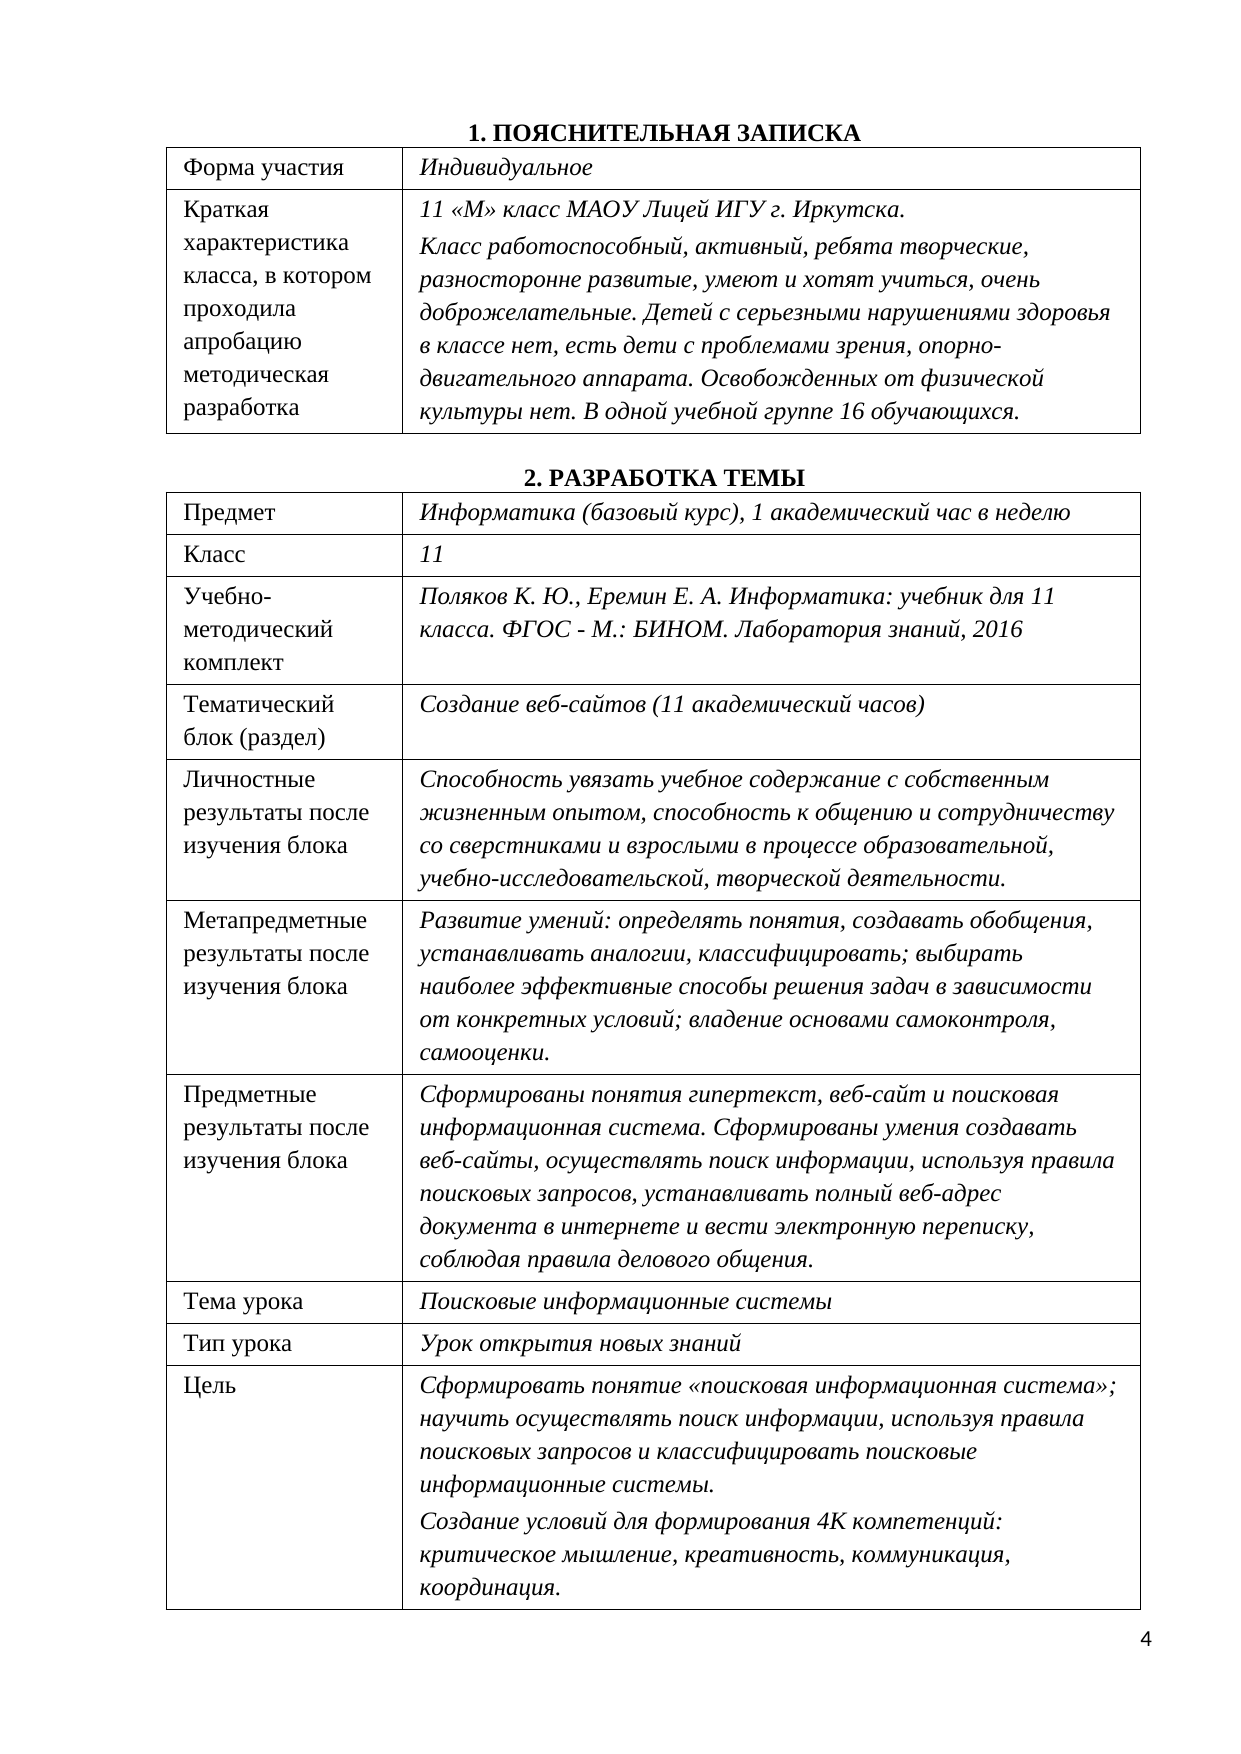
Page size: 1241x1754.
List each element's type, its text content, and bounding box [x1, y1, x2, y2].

table_cell Поляков К. Ю., Еремин Е. А. Информатика: учебник для 11 класса. ФГОС - М.: БИНОМ. Лаборатория знаний, 2016 [403, 577, 1140, 684]
table_cell Личностные результаты после изучения блока [167, 760, 402, 900]
table_cell Тематический блок (раздел) [167, 685, 402, 759]
table_cell Краткая характеристика класса, в котором проходила апробацию методическая разработка [167, 190, 402, 433]
table_header Информатика (базовый курс), 1 академический час в неделю [403, 493, 1140, 534]
table_cell Способность увязать учебное содержание с собственным жизненным опытом, способность к общению и сотрудничеству со сверстниками и взрослыми в процессе образовательной, учебно-исследовательской, творческой деятельности. [403, 760, 1140, 900]
table_cell Урок открытия новых знаний [403, 1324, 1140, 1365]
table_cell Тип урока [167, 1324, 402, 1365]
table_cell Цель [167, 1366, 402, 1609]
subtitle 2. РАЗРАБОТКА ТЕМЫ [177, 463, 1152, 492]
table_cell Класс [167, 535, 402, 576]
table_cell Предметные результаты после изучения блока [167, 1075, 402, 1281]
table_cell Создание веб-сайтов (11 академический часов) [403, 685, 1140, 759]
table_header Индивидуальное [403, 148, 1140, 189]
table_cell 11 [403, 535, 1140, 576]
table_cell 11 «М» класс МАОУ Лицей ИГУ г. Иркутска. Класс работоспособный, активный, ребята творческие, разносторонне развитые, умеют и хотят учиться, очень доброжелательные. Детей с серьезными нарушениями здоровья в классе нет, есть дети с проблемами зрения, опорно-двигательного аппарата. Освобожденных от физической культуры нет. В одной учебной группе 16 обучающихся. [403, 190, 1140, 433]
table_cell Сформировать понятие «поисковая информационная система»; научить осуществлять поиск информации, используя правила поисковых запросов и классифицировать поисковые информационные системы. Создание условий для формирования 4К компетенций: критическое мышление, креативность, коммуникация, координация. [403, 1366, 1140, 1609]
table_cell Поисковые информационные системы [403, 1282, 1140, 1323]
table_cell Развитие умений: определять понятия, создавать обобщения, устанавливать аналогии, классифицировать; выбирать наиболее эффективные способы решения задач в зависимости от конкретных условий; владение основами самоконтроля, самооценки. [403, 901, 1140, 1074]
table_cell Тема урока [167, 1282, 402, 1323]
table_header Предмет [167, 493, 402, 534]
table_cell Сформированы понятия гипертекст, веб-сайт и поисковая информационная система. Сформированы умения создавать веб-сайты, осуществлять поиск информации, используя правила поисковых запросов, устанавливать полный веб-адрес документа в интернете и вести электронную переписку, соблюдая правила делового общения. [403, 1075, 1140, 1281]
table_header Форма участия [167, 148, 402, 189]
table_cell Учебно-методический комплект [167, 577, 402, 684]
table_cell Метапредметные результаты после изучения блока [167, 901, 402, 1074]
subtitle 1. ПОЯСНИТЕЛЬНАЯ ЗАПИСКА [177, 118, 1152, 147]
